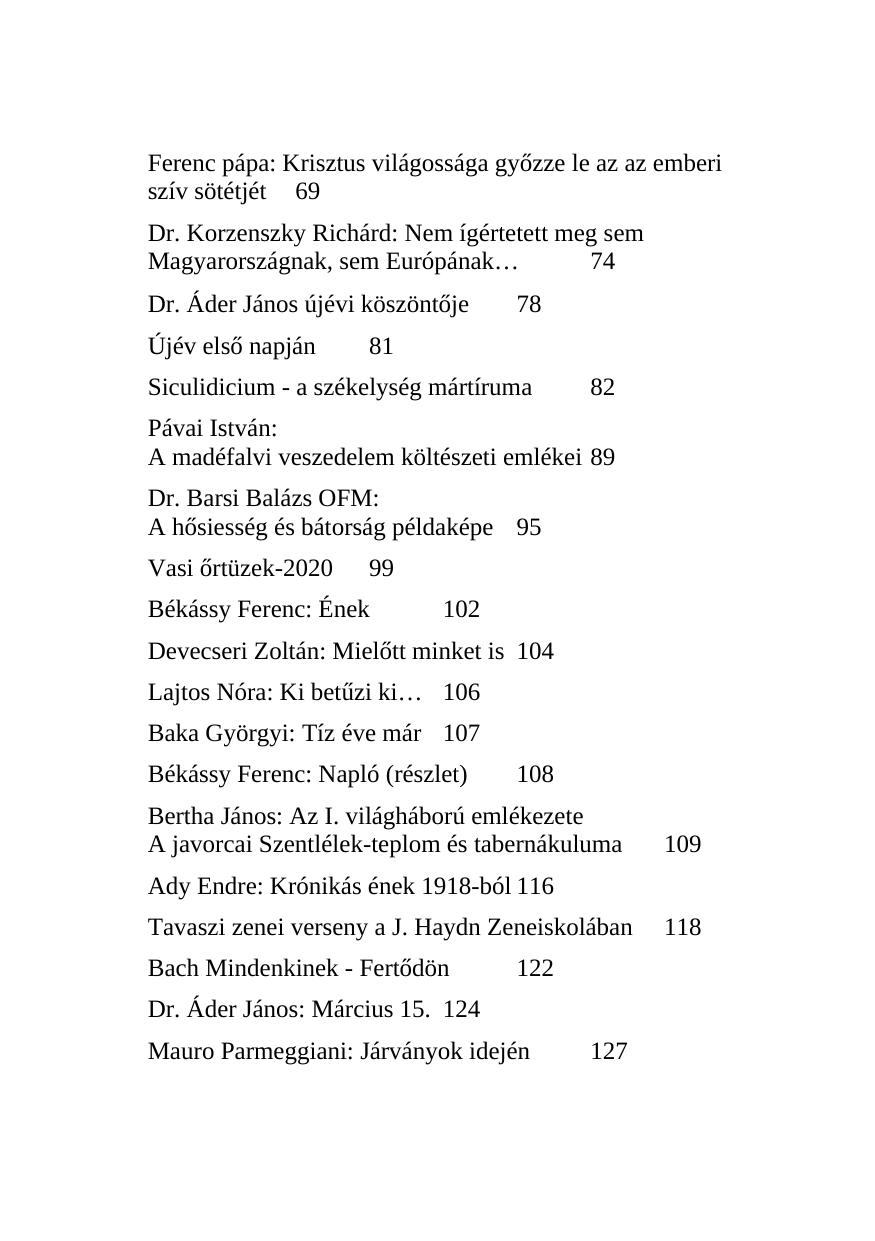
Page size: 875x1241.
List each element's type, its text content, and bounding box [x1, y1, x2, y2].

text Siculidicium - a székelység mártíruma 82 [148, 372, 726, 401]
text Lajtos Nóra: Ki betűzi ki… 106 [148, 677, 726, 706]
text Baka Györgyi: Tíz éve már 107 [148, 718, 726, 747]
text Dr. Barsi Balázs OFM: [148, 483, 726, 512]
text Békássy Ferenc: Napló (részlet) 108 [148, 759, 726, 788]
text A javorcai Szentlélek-teplom és tabernákuluma 109 [148, 829, 726, 858]
text Ferenc pápa: Krisztus világossága győzze le az az emberi szív sötétjét 69 [148, 148, 726, 205]
text Dr. Áder János: Március 15. 124 [148, 994, 726, 1023]
list Dr. Áder János újévi köszöntője 78 [148, 289, 726, 318]
text Bertha János: Az I. világháború emlékezete [148, 801, 726, 829]
text Ady Endre: Krónikás ének 1918-ból 116 [148, 871, 726, 899]
text Újév első napján 81 [148, 331, 726, 359]
text Pávai István: [148, 413, 726, 442]
text A madéfalvi veszedelem költészeti emlékei 89 [148, 442, 726, 471]
text Devecseri Zoltán: Mielőtt minket is 104 [148, 636, 726, 664]
list Dr. Korzenszky Richárd: Nem ígértetett meg sem Magyarországnak, sem Európának… 74 [148, 218, 726, 275]
text Mauro Parmeggiani: Járványok idején 127 [148, 1036, 726, 1064]
text Tavaszi zenei verseny a J. Haydn Zeneiskolában 118 [148, 912, 726, 941]
text Vasi őrtüzek-2020 99 [148, 553, 726, 582]
text A hősiesség és bátorság példaképe 95 [148, 512, 726, 541]
text Bach Mindenkinek - Fertődön 122 [148, 953, 726, 982]
text Békássy Ferenc: Ének 102 [148, 594, 726, 623]
